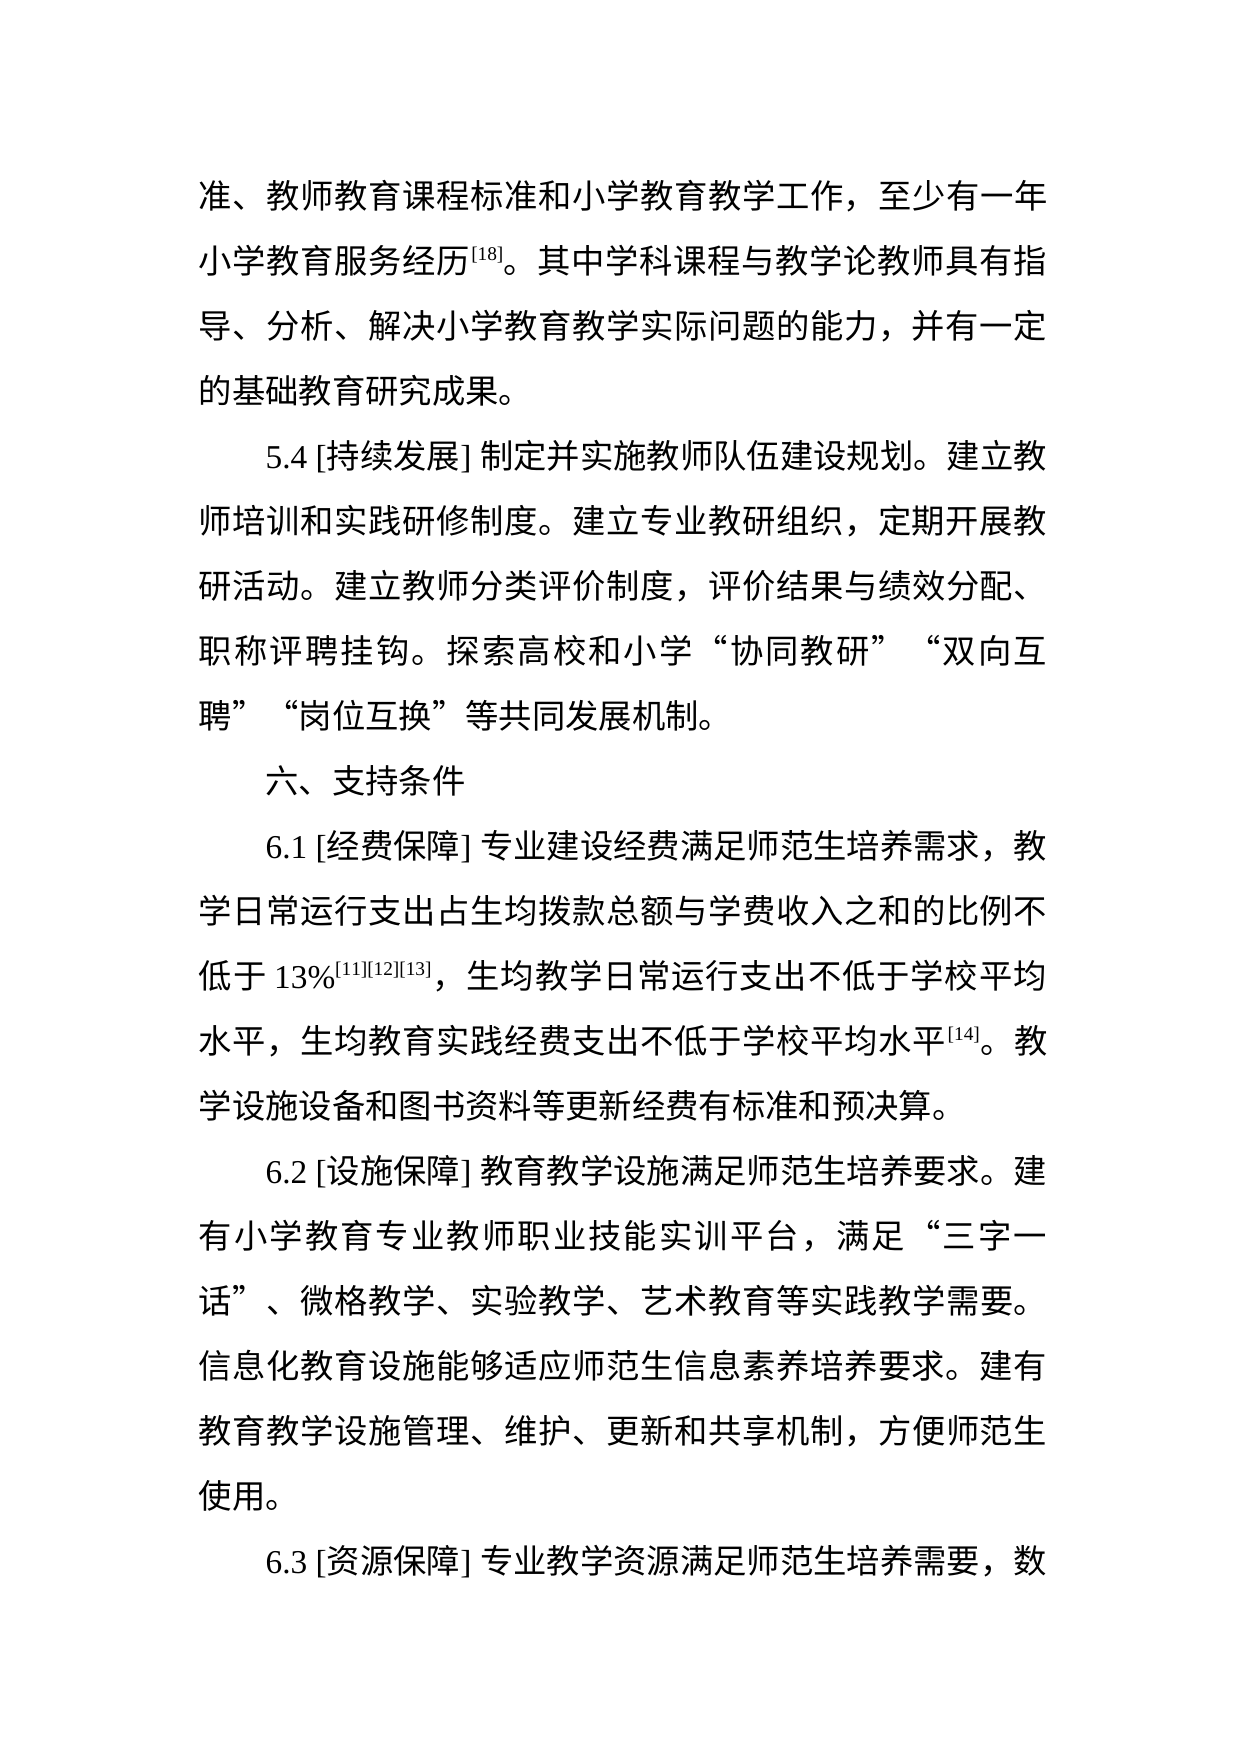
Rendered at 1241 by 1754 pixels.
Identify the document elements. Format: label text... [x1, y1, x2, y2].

table_cell 六、支持条件 [188, 747, 1059, 812]
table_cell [188, 162, 1059, 747]
table_cell 6.2 [设施保障] 教育教学设施满足师范生培养要求。建有小学教育专业教师职业技能实训平台，满足“三字一话”、微格教学、实验教学、艺术教育等实践教学需要。信息化教育设施能够适应师范生信息素养培养要求。建有教育教学设施管理、维护、更新和共享机制，方便师范生使用。 [188, 1137, 1059, 1527]
table_cell 6.1 [经费保障] 专业建设经费满足师范生培养需求，教学日常运行支出占生均拨款总额与学费收入之和的比例不低于13%[11][12][13]，生均教学日常运行支出不低于学校平均水平，生均教育实践经费支出不低于学校平均水平[14]。教学设施设备和图书资料等更新经费有标准和预决算。 [188, 812, 1059, 1137]
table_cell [188, 1527, 1059, 1592]
